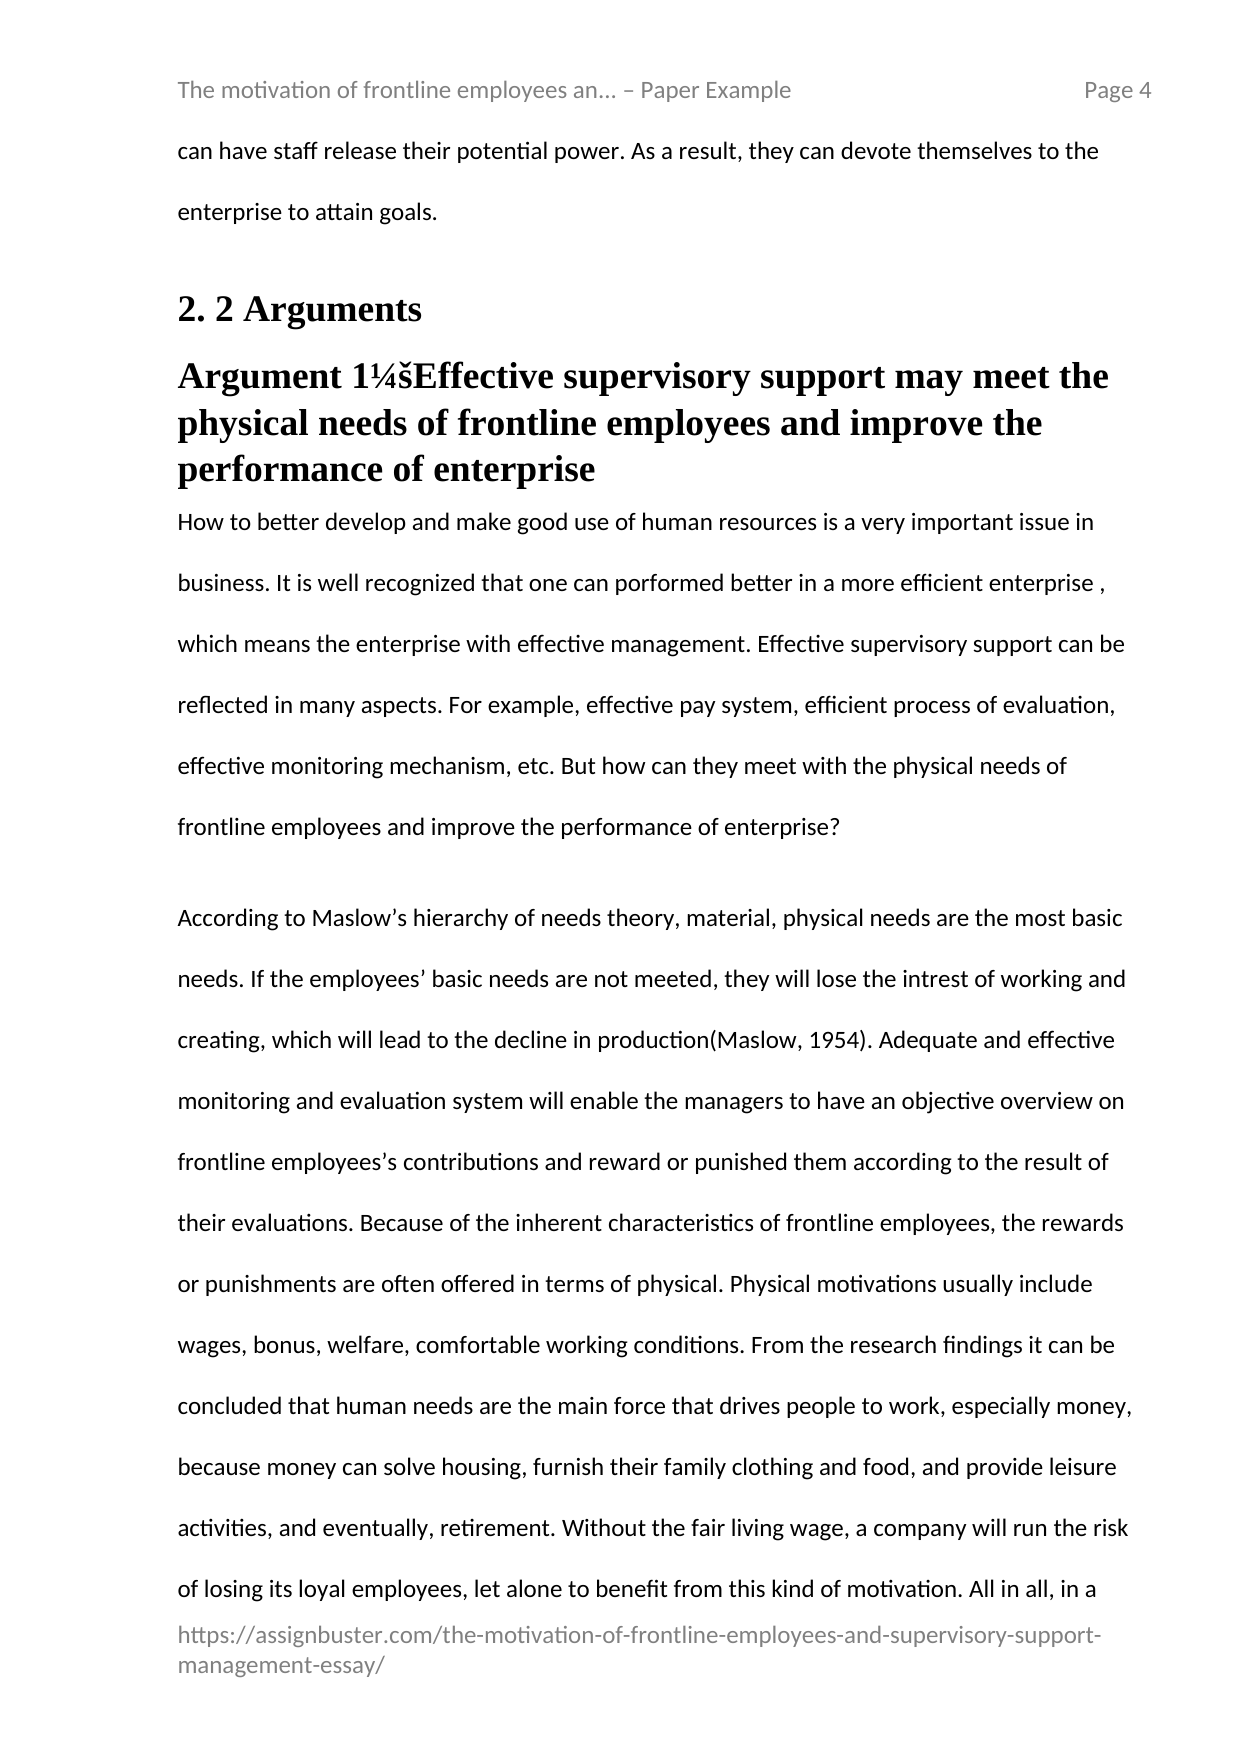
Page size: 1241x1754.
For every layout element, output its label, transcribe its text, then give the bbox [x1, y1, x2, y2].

text How to better develop and make good use of human resources is a very important issue in business. It is well recognized that one can porformed better in a more efficient enterprise , which means the enterprise with effective management. Effective supervisory support can be reflected in many aspects. For example, effective pay system, efficient process of evaluation, effective monitoring mechanism, etc. But how can they meet with the physical needs of frontline employees and improve the performance of enterprise? [177, 506, 1152, 842]
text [177, 135, 1152, 226]
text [177, 902, 1152, 1604]
subtitle Argument 1¼šEffective supervisory support may meet the physical needs of frontline employees and improve the performance of enterprise [177, 354, 1152, 490]
subtitle 2. 2 Arguments [177, 286, 1152, 329]
